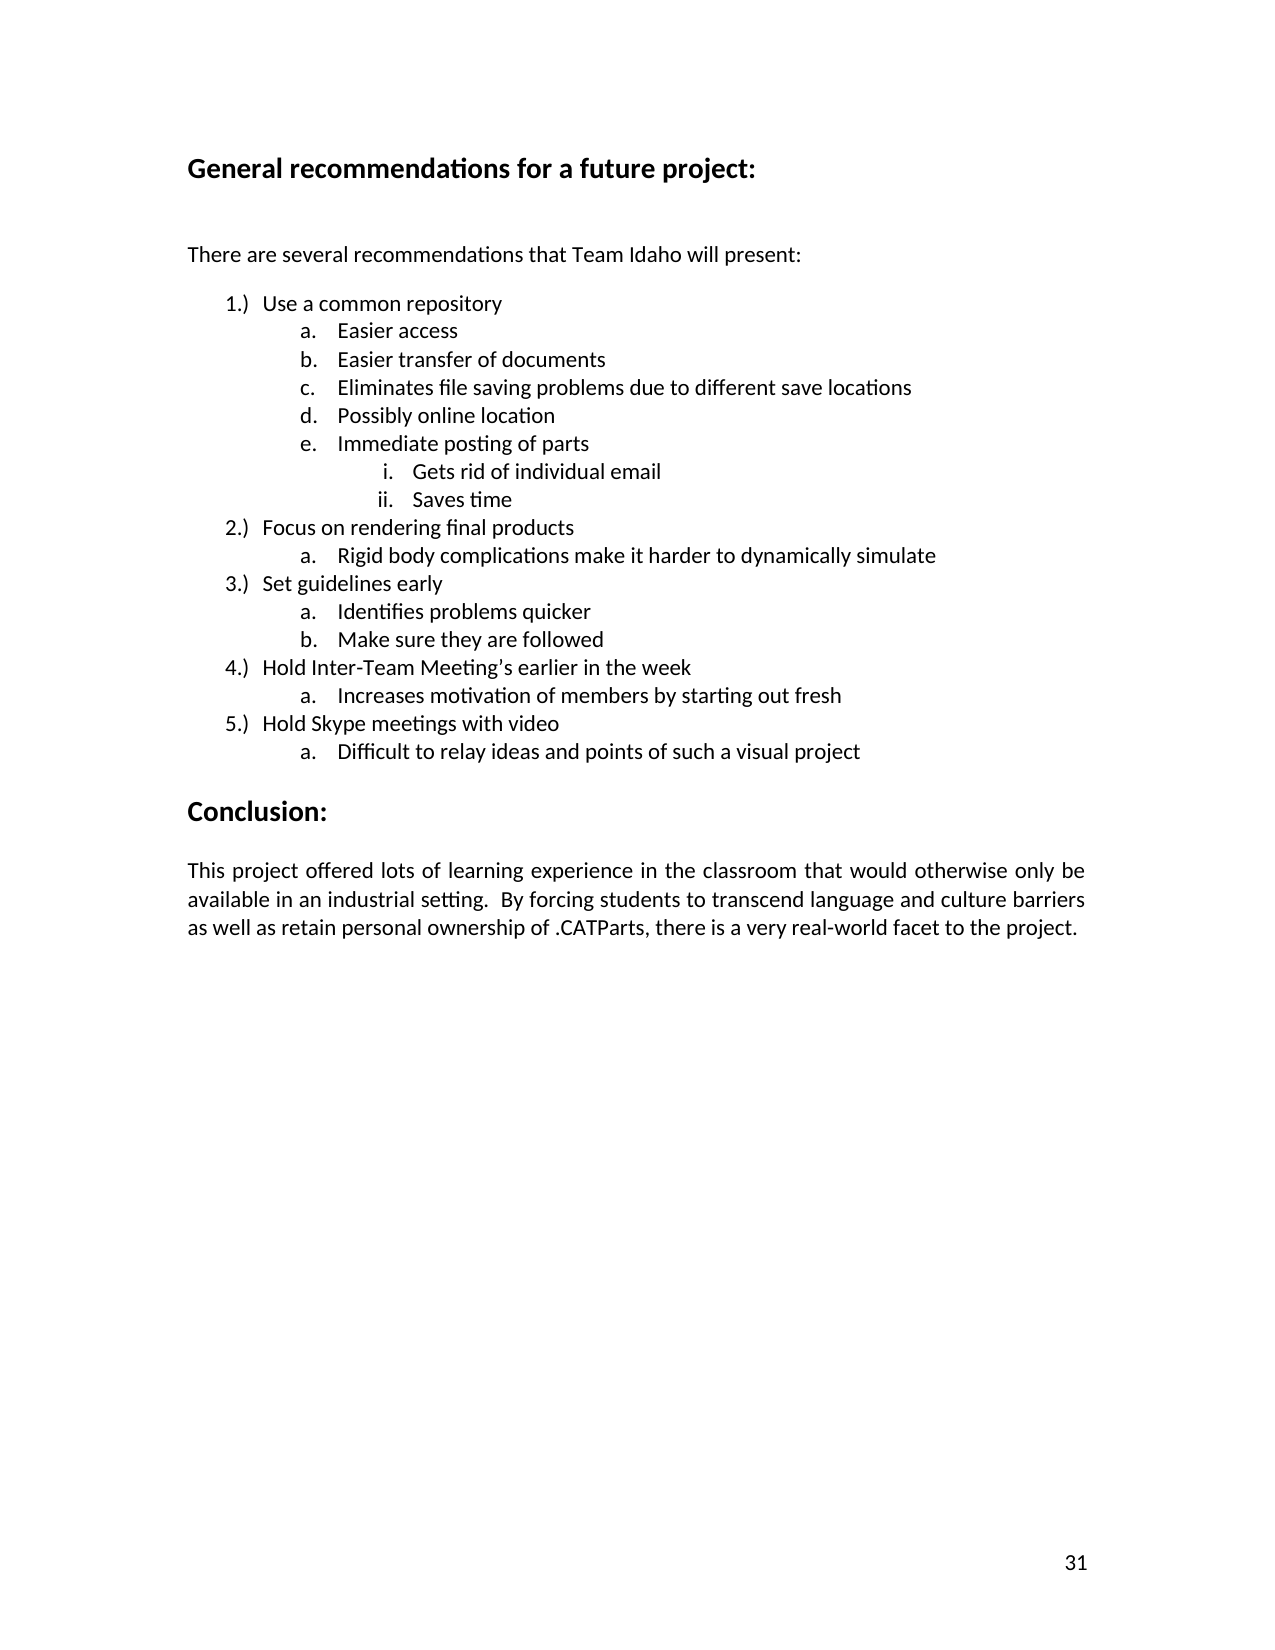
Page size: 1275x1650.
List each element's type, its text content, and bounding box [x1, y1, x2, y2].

list Hold Inter-Team Meeting’s earlier in the week [225, 653, 1087, 681]
list Easier transfer of documents [300, 345, 1087, 373]
list Difficult to relay ideas and points of such a visual project [300, 737, 1087, 765]
list Identifies problems quicker [300, 597, 1087, 625]
list Eliminates file saving problems due to different save locations [300, 373, 1087, 401]
list Focus on rendering final products [225, 513, 1087, 541]
list Set guidelines early [225, 569, 1087, 597]
list Hold Skype meetings with video [225, 709, 1087, 737]
list Make sure they are followed [300, 625, 1087, 653]
text This project offered lots of learning experience in the classroom that would otherwise only be available in an industrial setting. By forcing students to transcend language and culture barriers as well as retain personal ownership of .CATParts, there is a very real-world facet to the project. [187, 857, 1087, 941]
list Use a common repository [225, 289, 1087, 317]
list Possibly online location [300, 401, 1087, 429]
list Rigid body complications make it harder to dynamically simulate [300, 541, 1087, 569]
list Increases motivation of members by starting out fresh [300, 681, 1087, 709]
list Saves time [394, 485, 1087, 513]
list Gets rid of individual email [394, 457, 1087, 485]
list Immediate posting of parts [300, 429, 1087, 457]
text There are several recommendations that Team Idaho will present: [187, 240, 1087, 268]
text General recommendations for a future project: [187, 150, 1087, 186]
text Conclusion: [187, 793, 1087, 829]
list Easier access [300, 317, 1087, 345]
